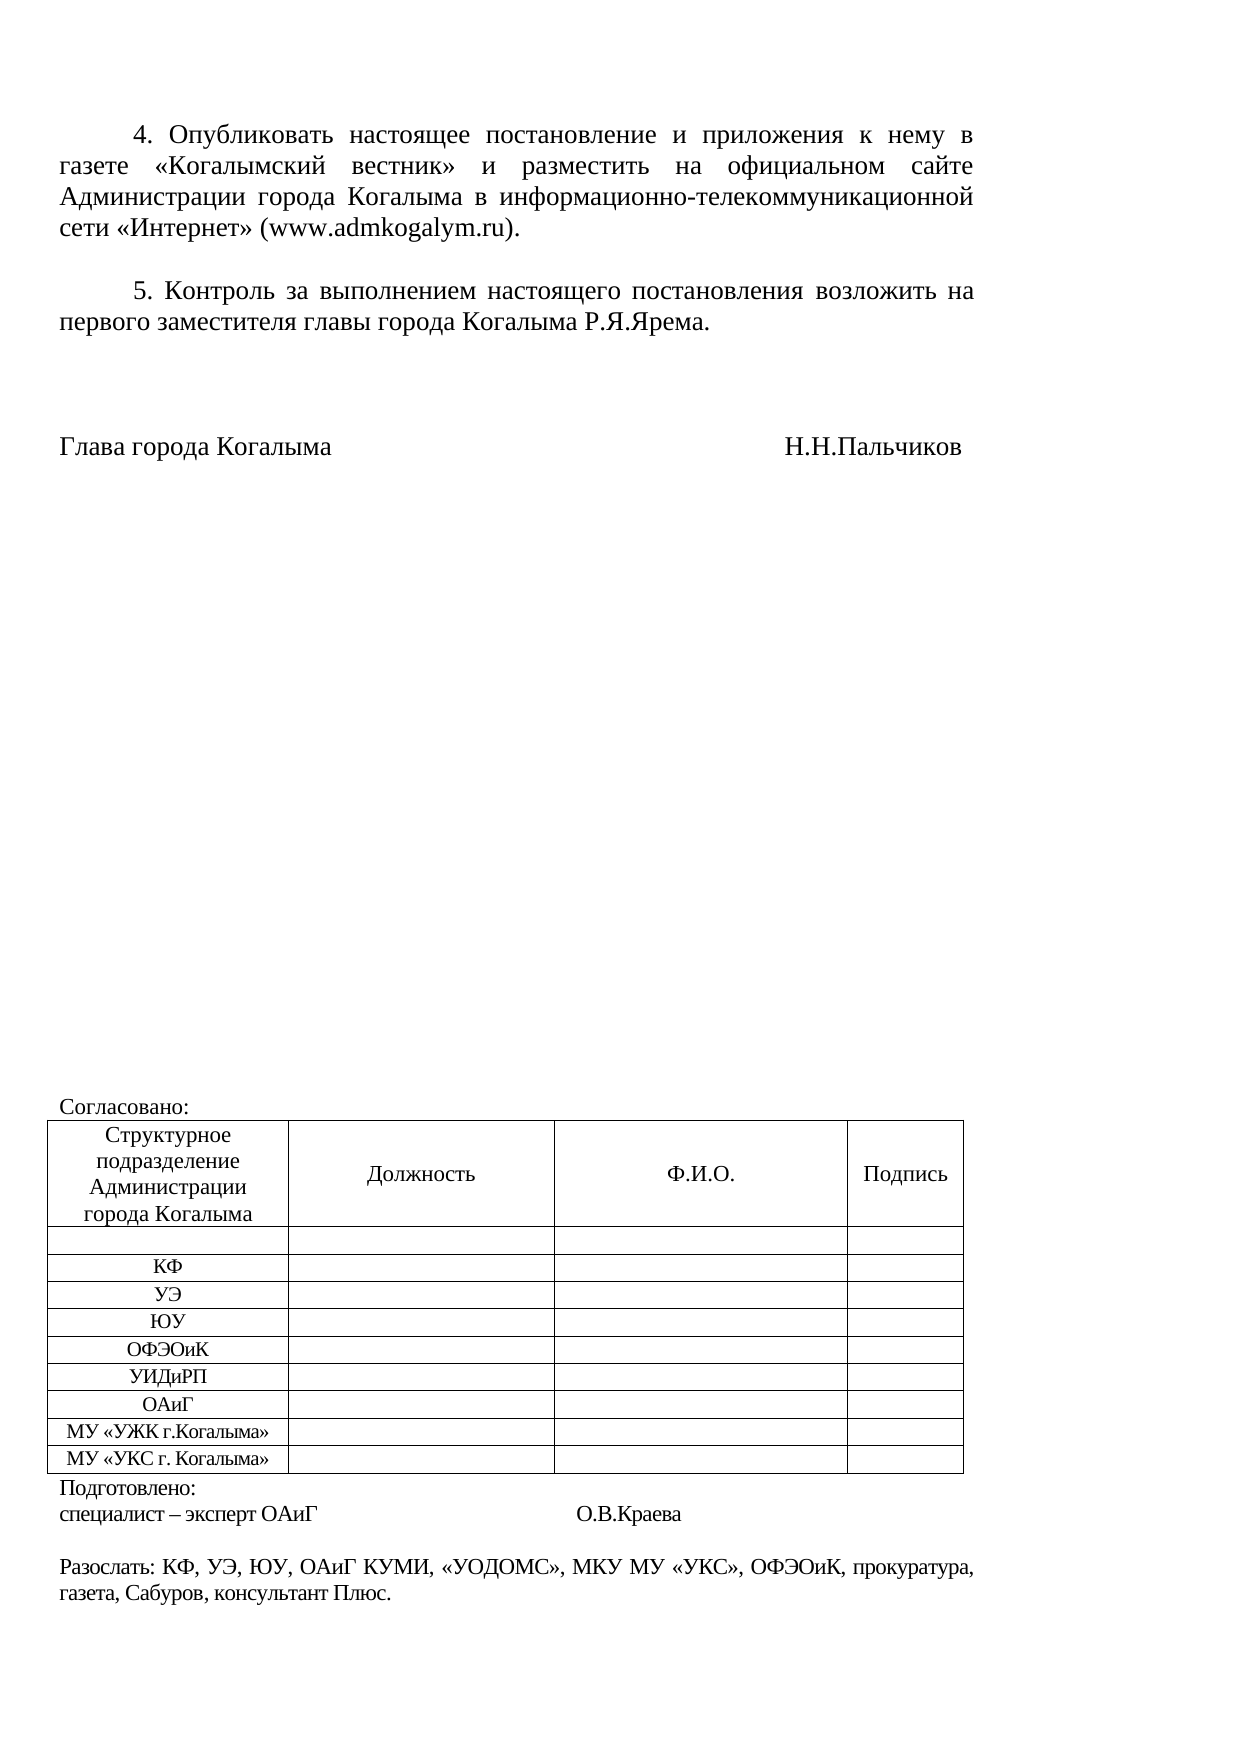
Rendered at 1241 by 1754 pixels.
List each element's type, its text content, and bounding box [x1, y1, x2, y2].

table_cell [555, 1309, 847, 1336]
table_cell [555, 1227, 847, 1253]
table_cell [848, 1391, 963, 1418]
table_cell КФ [48, 1255, 288, 1281]
table_cell [555, 1391, 847, 1418]
table_header Должность [289, 1121, 554, 1226]
table_cell [289, 1391, 554, 1418]
table_cell ОФЭОиК [48, 1337, 288, 1363]
table_cell [848, 1419, 963, 1445]
table_cell [289, 1364, 554, 1390]
table_cell [555, 1364, 847, 1390]
text Разослать: КФ, УЭ, ЮУ, ОАиГ КУМИ, «УОДОМС», МКУ МУ «УКС», ОФЭОиК, прокуратура, газета, Сабуров, консультант Плюс. [59, 1553, 974, 1605]
text 5. Контроль за выполнением настоящего постановления возложить на первого заместителя главы города Когалыма Р.Я.Ярема. [59, 274, 974, 336]
table_header Структурное подразделение Администрации города Когалыма [48, 1121, 288, 1226]
text специалист – эксперт ОАиГ О.В.Краева [59, 1500, 974, 1526]
table_cell [289, 1337, 554, 1363]
text Согласовано: [59, 1093, 974, 1119]
table_header Ф.И.О. [555, 1121, 847, 1226]
table_cell [848, 1255, 963, 1281]
table_cell МУ «УЖК г.Когалыма» [48, 1419, 288, 1445]
table_cell УЭ [48, 1282, 288, 1308]
table_cell [848, 1282, 963, 1308]
text Подготовлено: [59, 1474, 974, 1500]
table_cell [848, 1364, 963, 1390]
table_cell [848, 1309, 963, 1336]
table_cell [289, 1282, 554, 1308]
text 4. Опубликовать настоящее постановление и приложения к нему в газете «Когалымский вестник» и разместить на официальном сайте Администрации города Когалыма в информационно-телекоммуникационной сети «Интернет» (www.admkogalym.ru). [59, 118, 974, 243]
table_cell ЮУ [48, 1309, 288, 1336]
table_cell МУ «УКС г. Когалыма» [48, 1446, 288, 1473]
table_cell [555, 1255, 847, 1281]
table_cell [848, 1446, 963, 1473]
table_cell ОАиГ [48, 1391, 288, 1418]
text Глава города Когалыма Н.Н.Пальчиков [59, 429, 974, 461]
table_cell [289, 1309, 554, 1336]
table_cell УИДиРП [48, 1364, 288, 1390]
table_cell [289, 1227, 554, 1253]
table_header Подпись [848, 1121, 963, 1226]
table_cell [555, 1419, 847, 1445]
table_cell [48, 1227, 288, 1253]
table_cell [555, 1282, 847, 1308]
table_cell [289, 1419, 554, 1445]
table_cell [289, 1255, 554, 1281]
table_cell [555, 1337, 847, 1363]
table_cell [848, 1337, 963, 1363]
table_cell [555, 1446, 847, 1473]
table_cell [289, 1446, 554, 1473]
table_cell [848, 1227, 963, 1253]
